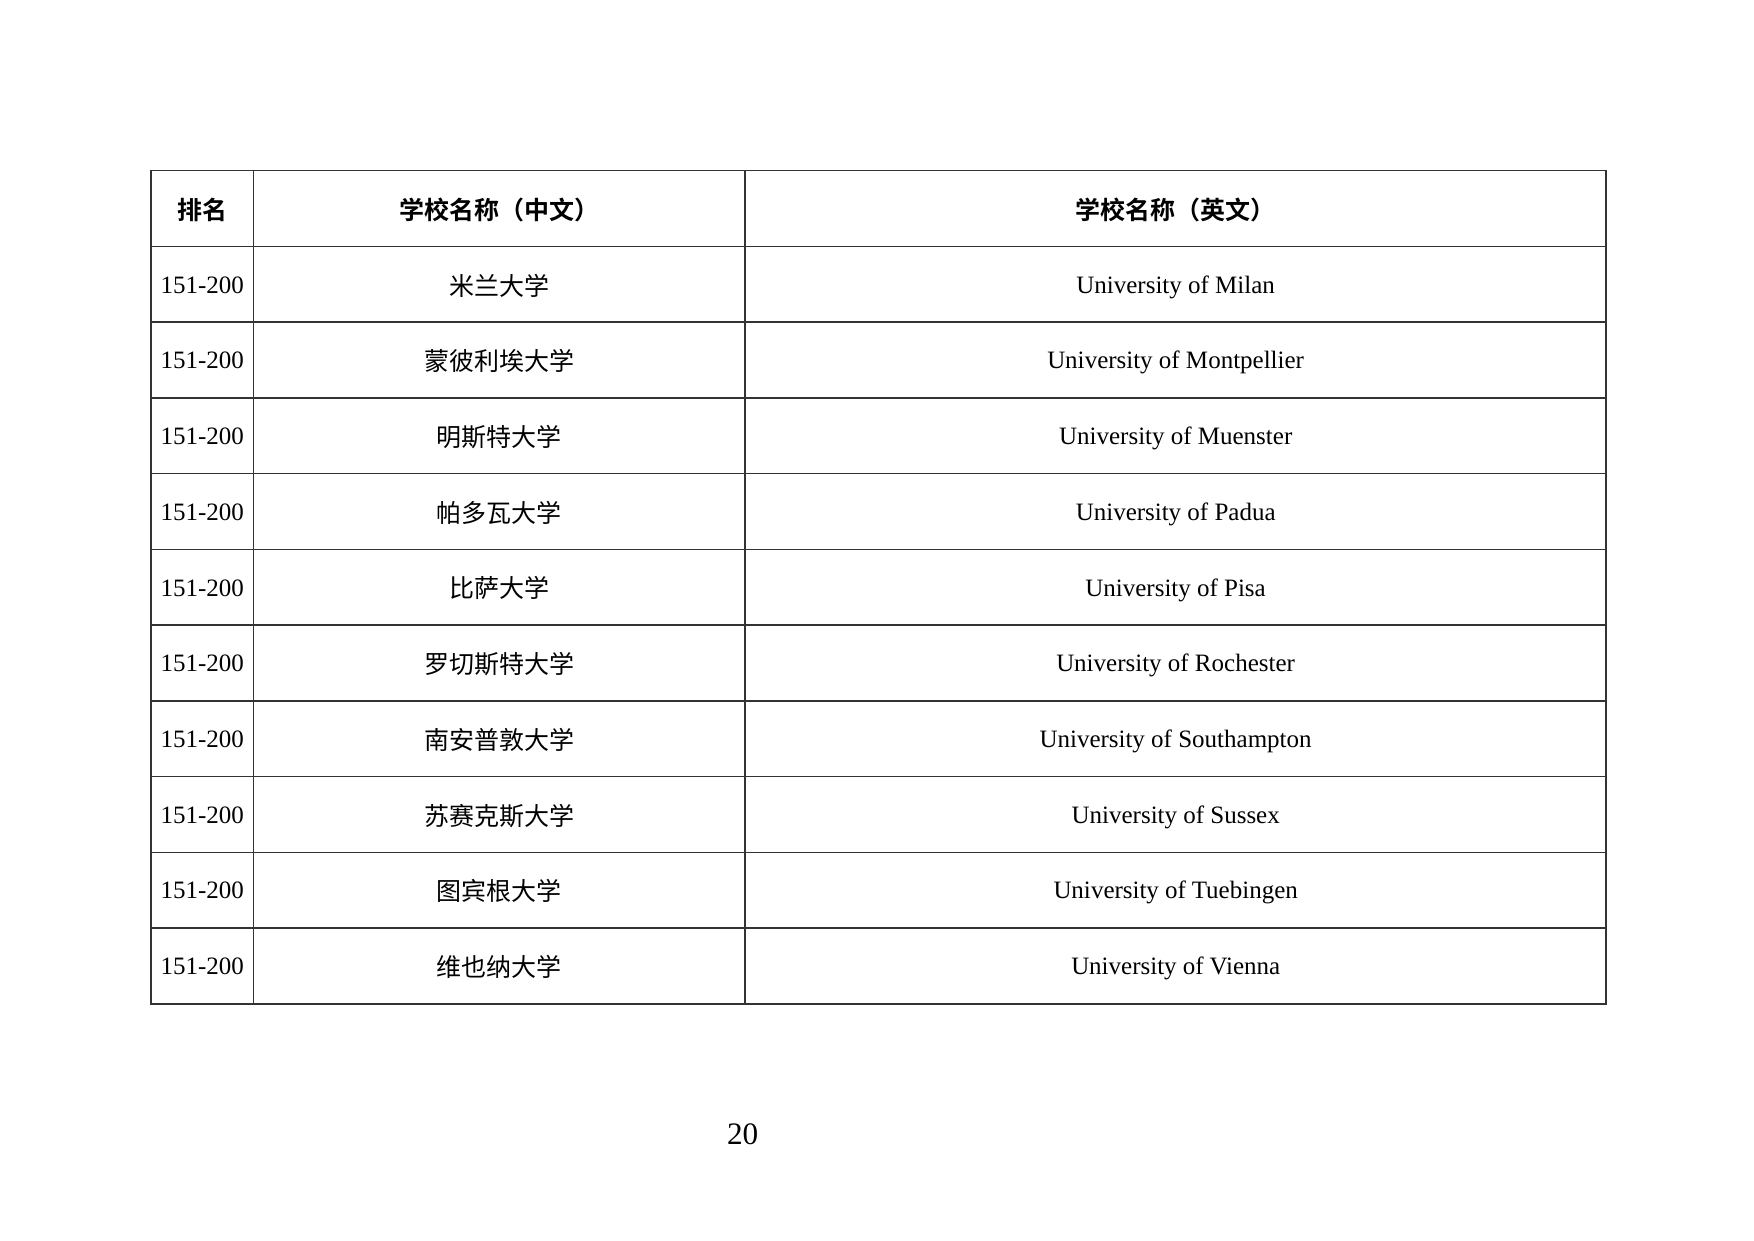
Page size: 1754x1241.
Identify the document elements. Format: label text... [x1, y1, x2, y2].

table_cell 151-200 [152, 323, 253, 397]
table_cell University of Vienna [746, 929, 1605, 1003]
table_header 排名 [152, 171, 253, 246]
table_cell 151-200 [152, 247, 253, 321]
table_cell 南安普敦大学 [254, 702, 744, 776]
table_cell 比萨大学 [254, 550, 744, 624]
table_cell University of Pisa [746, 550, 1605, 624]
table_cell 图宾根大学 [254, 853, 744, 927]
table_cell 帕多瓦大学 [254, 474, 744, 548]
table_cell 151-200 [152, 474, 253, 548]
table_cell University of Sussex [746, 777, 1605, 851]
table_cell 罗切斯特大学 [254, 626, 744, 700]
table_cell 明斯特大学 [254, 399, 744, 473]
table_cell 蒙彼利埃大学 [254, 323, 744, 397]
table_cell University of Muenster [746, 399, 1605, 473]
table_cell 151-200 [152, 626, 253, 700]
table_cell University of Southampton [746, 702, 1605, 776]
table_cell 151-200 [152, 853, 253, 927]
table_cell University of Tuebingen [746, 853, 1605, 927]
table_header 学校名称（英文） [746, 171, 1605, 246]
table_cell 米兰大学 [254, 247, 744, 321]
table_cell 苏赛克斯大学 [254, 777, 744, 851]
table_cell 维也纳大学 [254, 929, 744, 1003]
table_cell 151-200 [152, 550, 253, 624]
table_cell 151-200 [152, 929, 253, 1003]
table_cell University of Rochester [746, 626, 1605, 700]
table_cell University of Milan [746, 247, 1605, 321]
table_header 学校名称（中文） [254, 171, 744, 246]
table_cell 151-200 [152, 399, 253, 473]
table_cell 151-200 [152, 777, 253, 851]
table_cell 151-200 [152, 702, 253, 776]
table_cell University of Montpellier [746, 323, 1605, 397]
table_cell University of Padua [746, 474, 1605, 548]
